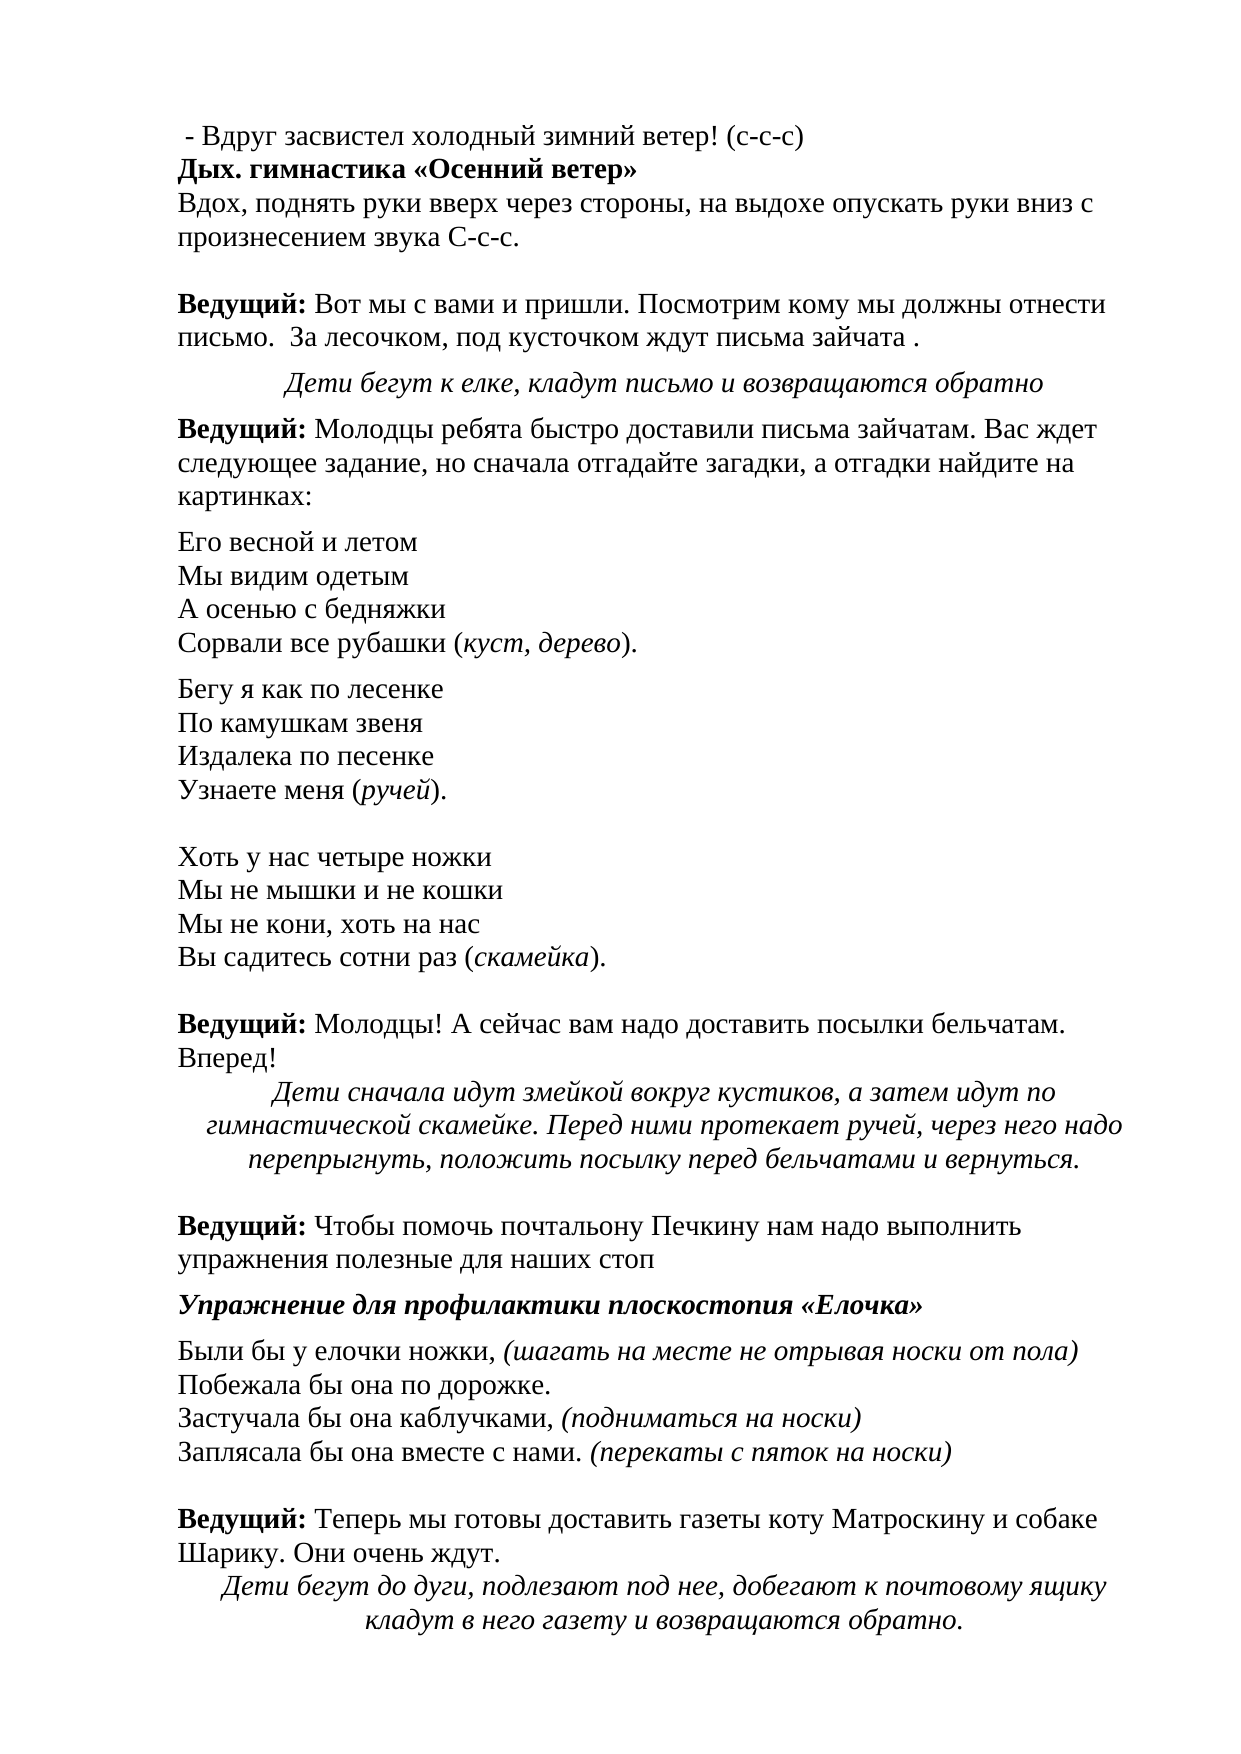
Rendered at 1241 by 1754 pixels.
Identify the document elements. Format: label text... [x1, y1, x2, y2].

text Застучала бы она каблучками, (подниматься на носки) [177, 1401, 1152, 1434]
text Дети бегут до дуги, подлезают под нее, добегают к почтовому ящику кладут в него газету и возвращаются обратно. [177, 1568, 1152, 1635]
text Его весной и летом Мы видим одетым А осенью с бедняжки Сорвали все рубашки (куст, дерево). [177, 524, 1152, 659]
text Ведущий: Вот мы с вами и пришли. Посмотрим кому мы должны отнести письмо. За лесочком, под кусточком ждут письма зайчата . [177, 286, 1152, 353]
text Дых. гимнастика «Осенний ветер» [177, 152, 1152, 185]
text Бегу я как по лесенке По камушкам звеня Издалека по песенке Узнаете меня (ручей). [177, 671, 1152, 805]
text Хоть у нас четыре ножки Мы не мышки и не кошки Мы не кони, хоть на нас Вы садитесь сотни раз (скамейка). [177, 839, 1152, 973]
text Побежала бы она по дорожке. [177, 1367, 1152, 1401]
text Были бы у елочки ножки, (шагать на месте не отрывая носки от пола) [177, 1333, 1152, 1367]
text Ведущий: Молодцы ребята быстро доставили письма зайчатам. Вас ждет следующее задание, но сначала отгадайте загадки, а отгадки найдите на картинках: [177, 411, 1152, 512]
text Вдох, поднять руки вверх через стороны, на выдохе опускать руки вниз с произнесением звука С-с-с. [177, 185, 1152, 252]
text Ведущий: Чтобы помочь почтальону Печкину нам надо выполнить упражнения полезные для наших стоп [177, 1208, 1152, 1275]
text Дети сначала идут змейкой вокруг кустиков, а затем идут по гимнастической скамейке. Перед ними протекает ручей, через него надо перепрыгнуть, положить посылку перед бельчатами и вернуться. [177, 1074, 1152, 1174]
text - Вдруг засвистел холодный зимний ветер! (с-с-с) [177, 118, 1152, 152]
text Ведущий: Теперь мы готовы доставить газеты коту Матроскину и собаке Шарику. Они очень ждут. [177, 1501, 1152, 1568]
text Заплясала бы она вместе с нами. (перекаты с пяток на носки) [177, 1434, 1152, 1468]
text Ведущий: Молодцы! А сейчас вам надо доставить посылки бельчатам. Вперед! [177, 1007, 1152, 1074]
text Упражнение для профилактики плоскостопия «Елочка» [177, 1287, 1152, 1321]
text Дети бегут к елке, кладут письмо и возвращаются обратно [177, 365, 1152, 399]
